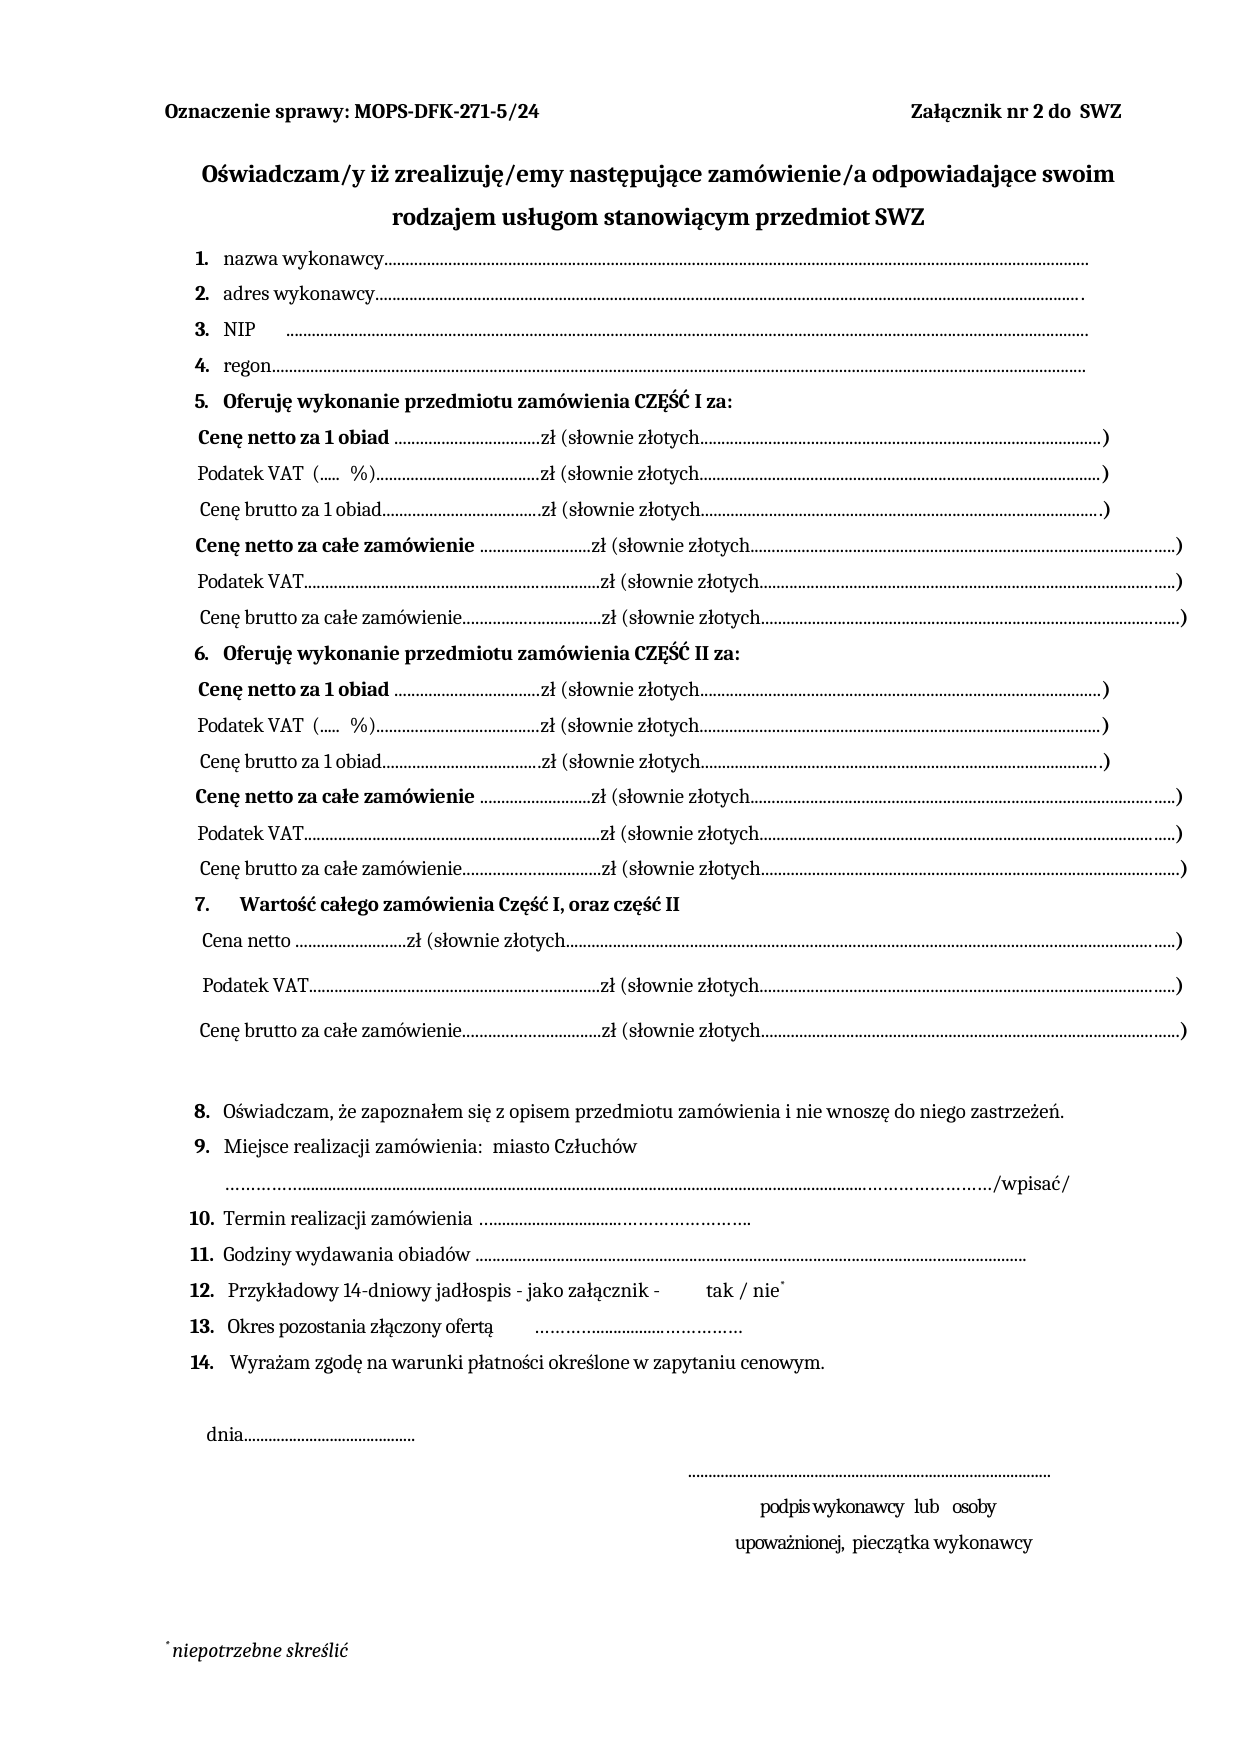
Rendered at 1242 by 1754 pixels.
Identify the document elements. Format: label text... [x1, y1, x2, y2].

list Godziny wydawania obiadów ................................................................................................................................. [202, 1243, 1152, 1267]
text Podatek VAT ..............zł (słownie złotych .....) [202, 974, 1152, 998]
list Oświadczam, że zapoznałem się z opisem przedmiotu zamówienia i nie wnoszę do niego zastrzeżeń. [202, 1099, 1152, 1123]
list NIP [202, 318, 1152, 342]
list Termin realizacji zamówienia …..............................……………………. [202, 1207, 1152, 1231]
text Cenę brutto za 1 obiad .zł (słownie złotych .) [191, 749, 1152, 773]
text Cenę netto za 1 obiad zł (słownie złotych ) [198, 677, 1152, 701]
text Podatek VAT (..... %) zł (słownie złotych ) [197, 713, 1152, 737]
text Oświadczam/y iż zrealizuję/emy następujące zamówienie/a odpowiadające swoim rodzajem usługom stanowiącym przedmiot SWZ [164, 160, 1152, 232]
text Cenę netto za całe zamówienie ..........................zł (słownie złotych. .....) [164, 534, 1152, 558]
list adres wykonawcy . [202, 282, 1152, 306]
text Cenę netto za 1 obiad zł (słownie złotych ) [198, 426, 1152, 450]
list Wyrażam zgodę na warunki płatności określone w zapytaniu cenowym. [202, 1351, 1152, 1375]
text * niepotrzebne skreślić [164, 1638, 1152, 1662]
list Okres pozostania złączony ofertą …………................…………… [202, 1315, 1152, 1339]
list nazwa wykonawcy [202, 246, 1152, 270]
list Oferuję wykonanie przedmiotu zamówienia CZĘŚĆ I za: [202, 390, 1152, 414]
text Cenę netto za całe zamówienie ..........................zł (słownie złotych. .....) [164, 785, 1152, 809]
list Miejsce realizacji zamówienia: miasto Człuchów ……………....................................................................................................................................……………………/wpisać/ [202, 1135, 1152, 1195]
text podpis wykonawcy lub osoby [202, 1494, 1152, 1518]
text Oznaczenie sprawy: MOPS-DFK-271-5/24 Załącznik nr 2 do SWZ [164, 100, 1152, 124]
text Cenę brutto za całe zamówienie ...............zł (słownie złotych ......) [164, 1018, 1152, 1042]
list regon [202, 354, 1152, 378]
text upoważnionej, pieczątka wykonawcy [202, 1531, 1152, 1554]
text Cenę brutto za całe zamówienie ...............zł (słownie złotych ......) [191, 606, 1152, 629]
text Podatek VAT (..... %) zł (słownie złotych ) [197, 462, 1152, 486]
text dnia.......................................... [202, 1423, 1152, 1447]
list Wartość całego zamówienia Część I, oraz część II [202, 893, 1152, 917]
text ......................................................................................... [202, 1459, 1152, 1483]
list Przykładowy 14-dniowy jadłospis - jako załącznik - tak / nie* [202, 1279, 1152, 1303]
list Oferuję wykonanie przedmiotu zamówienia CZĘŚĆ II za: [202, 641, 1152, 665]
text Podatek VAT ..............zł (słownie złotych .....) [197, 569, 1152, 593]
text Podatek VAT ..............zł (słownie złotych .....) [197, 821, 1152, 845]
text Cenę brutto za całe zamówienie ...............zł (słownie złotych ......) [191, 857, 1152, 881]
text Cenę brutto za 1 obiad .zł (słownie złotych .) [191, 498, 1152, 522]
text Cena netto ..........................zł (słownie złotych. .....) [202, 929, 1152, 953]
